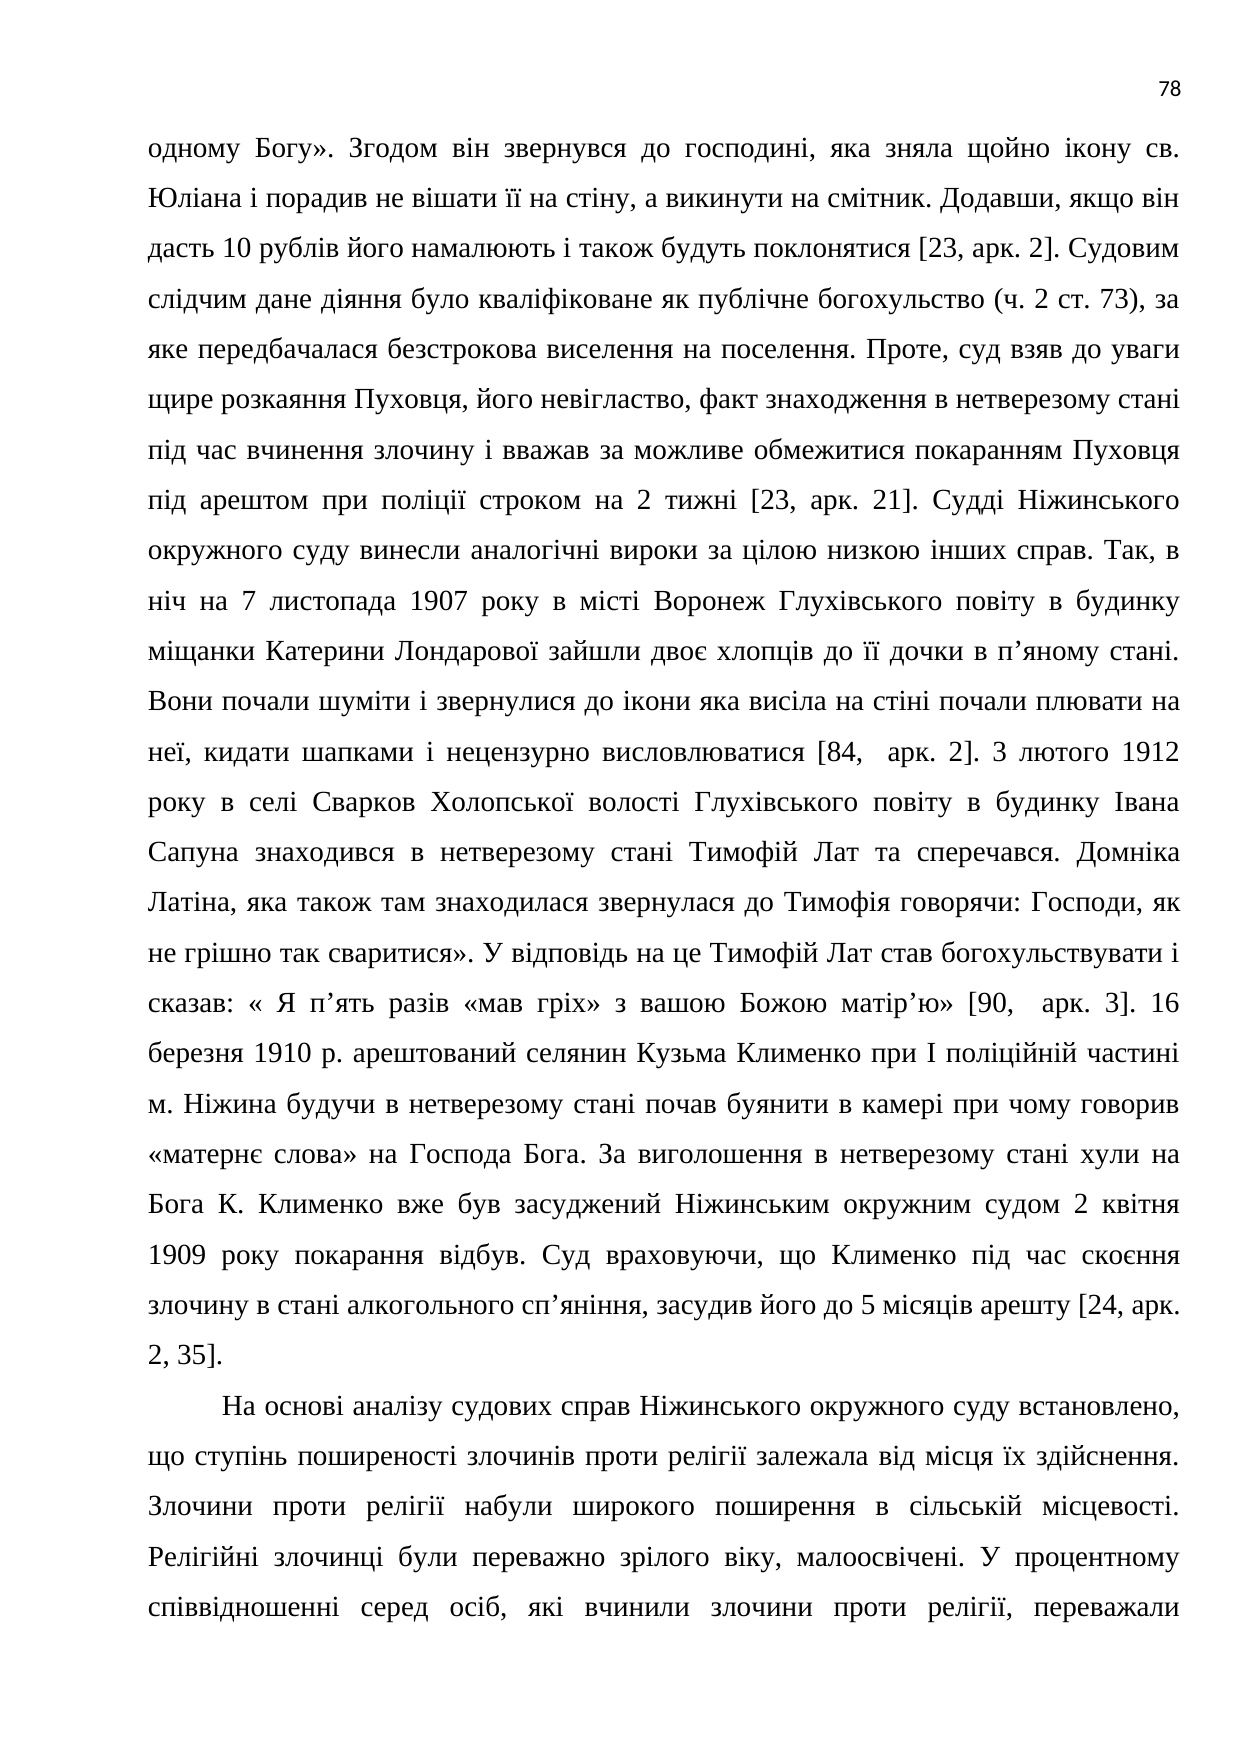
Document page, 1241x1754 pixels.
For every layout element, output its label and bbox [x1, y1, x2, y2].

text [148, 1388, 1181, 1622]
text [148, 130, 1181, 1371]
